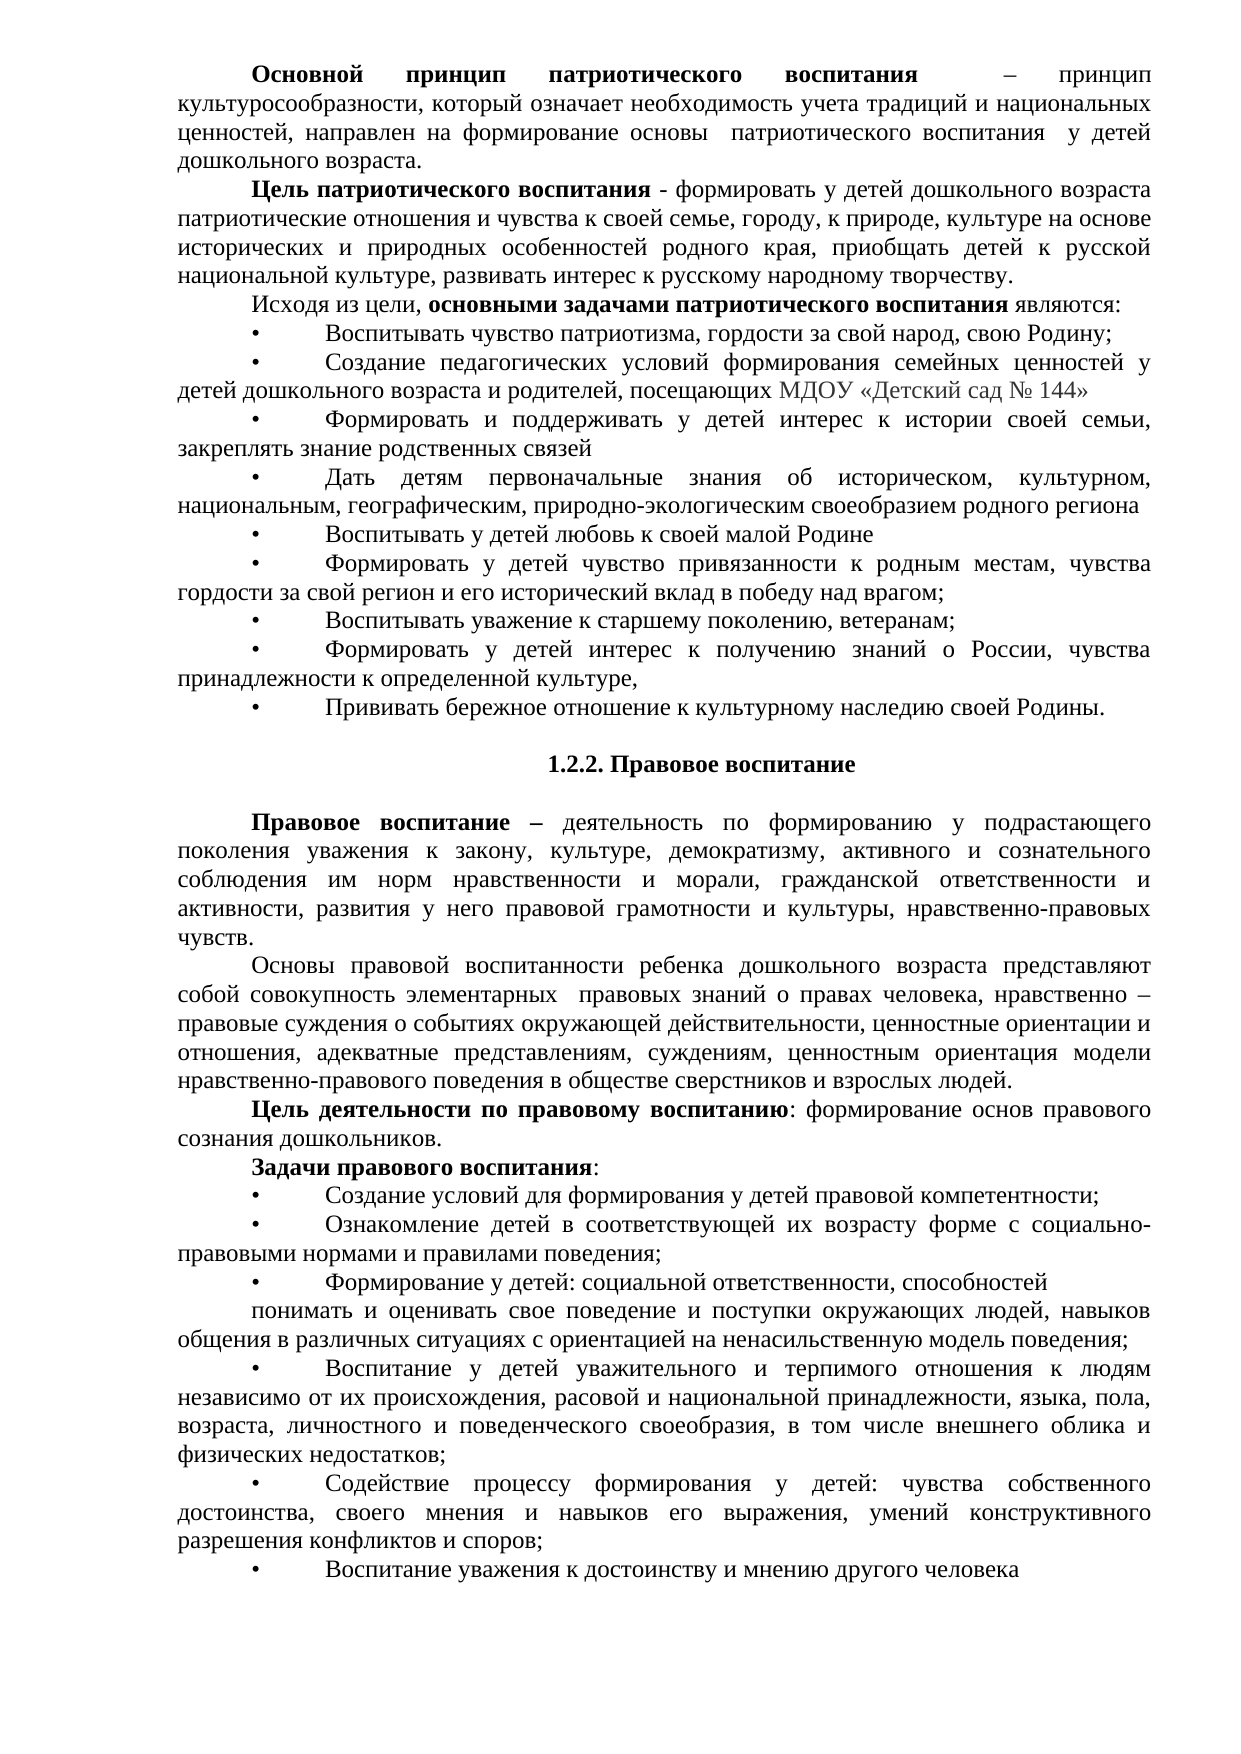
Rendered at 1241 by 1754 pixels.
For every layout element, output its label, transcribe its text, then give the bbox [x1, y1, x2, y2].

text Цель деятельности по правовому воспитанию: формирование основ правового сознания дошкольников. [177, 1094, 1152, 1152]
text Основной принцип патриотического воспитания – принцип культуросообразности, который означает необходимость учета традиций и национальных ценностей, направлен на формирование основы патриотического воспитания у детей дошкольного возраста. [177, 59, 1152, 174]
text Основы правовой воспитанности ребенка дошкольного возраста представляют собой совокупность элементарных правовых знаний о правах человека, нравственно – правовые суждения о событиях окружающей действительности, ценностные ориентации и отношения, адекватные представлениям, суждениям, ценностным ориентация модели нравственно-правового поведения в обществе сверстников и взрослых людей. [177, 950, 1152, 1094]
list Дать детям первоначальные знания об историческом, культурном, национальным, географическим, природно-экологическим своеобразием родного региона [177, 462, 1152, 519]
list Формировать у детей чувство привязанности к родным местам, чувства гордости за свой регион и его исторический вклад в победу над врагом; [177, 548, 1152, 605]
text Исходя из цели, основными задачами патриотического воспитания являются: [177, 289, 1152, 318]
list Воспитывать чувство патриотизма, гордости за свой народ, свою Родину; [177, 318, 1152, 347]
text Правовое воспитание – деятельность по формированию у подрастающего поколения уважения к закону, культуре, демократизму, активного и сознательного соблюдения им норм нравственности и морали, гражданской ответственности и активности, развития у него правовой грамотности и культуры, нравственно-правовых чувств. [177, 807, 1152, 950]
list Формирование у детей: социальной ответственности, способностей [177, 1267, 1152, 1295]
list Воспитывать у детей любовь к своей малой Родине [177, 519, 1152, 548]
list Формировать и поддерживать у детей интерес к истории своей семьи, закреплять знание родственных связей [177, 404, 1152, 462]
list Содействие процессу формирования у детей: чувства собственного достоинства, своего мнения и навыков его выражения, умений конструктивного разрешения конфликтов и споров; [177, 1468, 1152, 1554]
text 1.2.2. Правовое воспитание [177, 749, 1152, 778]
list Воспитывать уважение к старшему поколению, ветеранам; [177, 605, 1152, 634]
text Задачи правового воспитания: [177, 1152, 1152, 1180]
list Ознакомление детей в соответствующей их возрасту форме с социально-правовыми нормами и правилами поведения; [177, 1209, 1152, 1267]
text Цель патриотического воспитания - формировать у детей дошкольного возраста патриотические отношения и чувства к своей семье, городу, к природе, культуре на основе исторических и природных особенностей родного края, приобщать детей к русской национальной культуре, развивать интерес к русскому народному творчеству. [177, 174, 1152, 289]
text понимать и оценивать свое поведение и поступки окружающих людей, навыков общения в различных ситуациях с ориентацией на ненасильственную модель поведения; [177, 1295, 1152, 1353]
list Прививать бережное отношение к культурному наследию своей Родины. [177, 692, 1152, 720]
list Воспитание уважения к достоинству и мнению другого человека [177, 1554, 1152, 1583]
list Воспитание у детей уважительного и терпимого отношения к людям независимо от их происхождения, расовой и национальной принадлежности, языка, пола, возраста, личностного и поведенческого своеобразия, в том числе внешнего облика и физических недостатков; [177, 1353, 1152, 1468]
list Формировать у детей интерес к получению знаний о России, чувства принадлежности к определенной культуре, [177, 634, 1152, 692]
list Создание условий для формирования у детей правовой компетентности; [177, 1180, 1152, 1209]
list Создание педагогических условий формирования семейных ценностей у детей дошкольного возраста и родителей, посещающих МДОУ «Детский сад № 144» [177, 347, 1152, 404]
